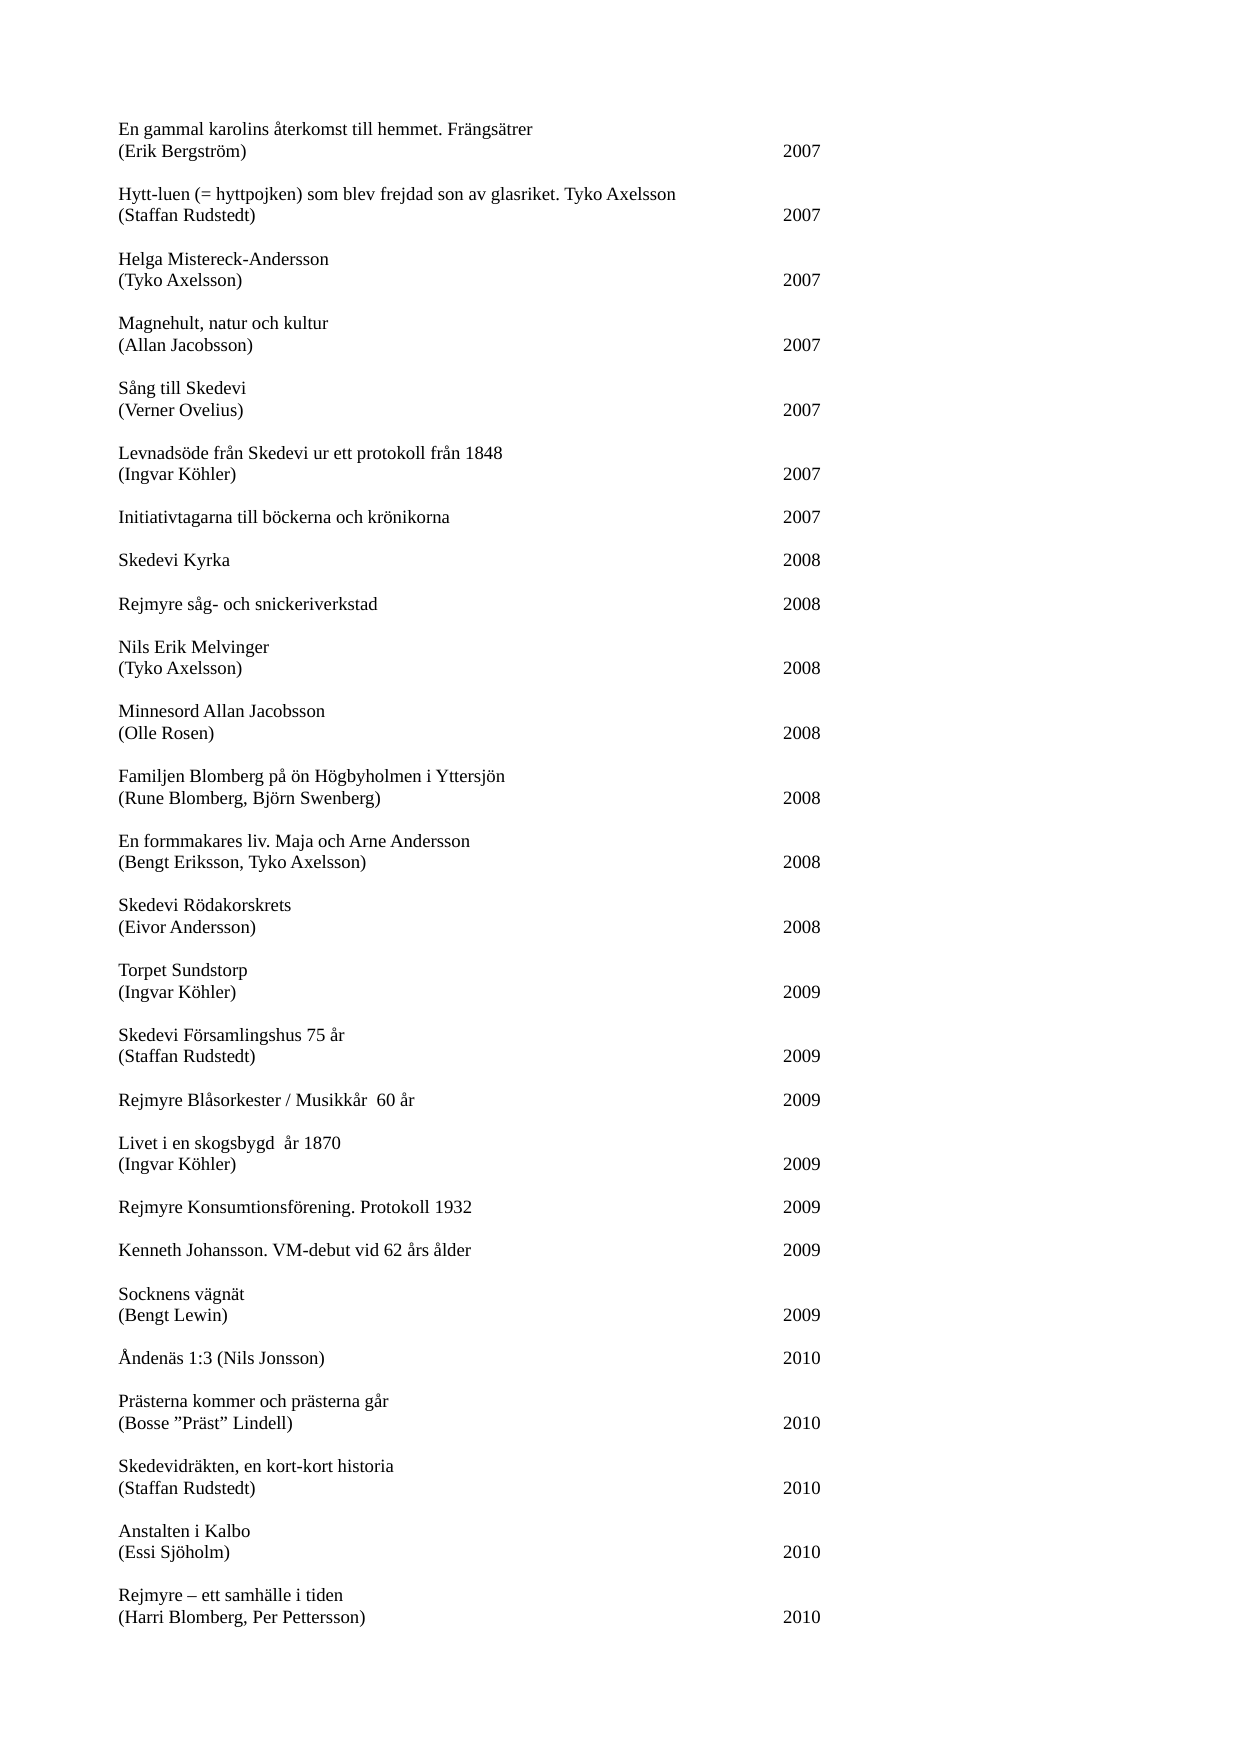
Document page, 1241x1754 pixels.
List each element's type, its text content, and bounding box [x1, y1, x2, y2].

text (Olle Rosen) 2008 [118, 722, 1122, 743]
text Rejmyre Blåsorkester / Musikkår 60 år 2009 [118, 1088, 1122, 1110]
text Torpet Sundstorp [118, 959, 1122, 981]
text Socknens vägnät [118, 1282, 1122, 1304]
text (Staffan Rudstedt) 2007 [118, 204, 1122, 226]
text (Rune Blomberg, Björn Swenberg) 2008 [118, 787, 1122, 808]
text (Erik Bergström) 2007 [118, 140, 1122, 161]
text (Ingvar Köhler) 2009 [118, 1153, 1122, 1175]
text (Ingvar Köhler) 2009 [118, 981, 1122, 1002]
text (Tyko Axelsson) 2007 [118, 269, 1122, 291]
text (Eivor Andersson) 2008 [118, 916, 1122, 937]
text (Bosse ”Präst” Lindell) 2010 [118, 1412, 1122, 1433]
text Livet i en skogsbygd år 1870 [118, 1132, 1122, 1153]
text Skedevi Rödakorskrets [118, 894, 1122, 916]
text (Bengt Eriksson, Tyko Axelsson) 2008 [118, 851, 1122, 873]
text (Bengt Lewin) 2009 [118, 1304, 1122, 1326]
text Skedevidräkten, en kort-kort historia [118, 1455, 1122, 1477]
text (Essi Sjöholm) 2010 [118, 1541, 1122, 1563]
text Helga Mistereck-Andersson [118, 247, 1122, 269]
text Nils Erik Melvinger [118, 636, 1122, 657]
text Initiativtagarna till böckerna och krönikorna 2007 [118, 506, 1122, 528]
text Anstalten i Kalbo [118, 1520, 1122, 1541]
text En gammal karolins återkomst till hemmet. Frängsätrer [118, 118, 1122, 140]
text Skedevi Församlingshus 75 år [118, 1024, 1122, 1045]
text (Harri Blomberg, Per Pettersson) 2010 [118, 1606, 1122, 1627]
text Kenneth Johansson. VM-debut vid 62 års ålder 2009 [118, 1239, 1122, 1261]
text Åndenäs 1:3 (Nils Jonsson) 2010 [118, 1347, 1122, 1369]
text Rejmyre – ett samhälle i tiden [118, 1584, 1122, 1606]
text (Tyko Axelsson) 2008 [118, 657, 1122, 679]
text (Ingvar Köhler) 2007 [118, 463, 1122, 485]
text Minnesord Allan Jacobsson [118, 700, 1122, 722]
text (Staffan Rudstedt) 2009 [118, 1045, 1122, 1067]
text (Staffan Rudstedt) 2010 [118, 1477, 1122, 1498]
text Rejmyre såg- och snickeriverkstad 2008 [118, 592, 1122, 614]
text Skedevi Kyrka 2008 [118, 549, 1122, 571]
text (Verner Ovelius) 2007 [118, 398, 1122, 420]
text (Allan Jacobsson) 2007 [118, 334, 1122, 355]
text Prästerna kommer och prästerna går [118, 1390, 1122, 1412]
text Familjen Blomberg på ön Högbyholmen i Yttersjön [118, 765, 1122, 787]
text Sång till Skedevi [118, 377, 1122, 398]
text En formmakares liv. Maja och Arne Andersson [118, 830, 1122, 851]
text Levnadsöde från Skedevi ur ett protokoll från 1848 [118, 442, 1122, 463]
text Magnehult, natur och kultur [118, 312, 1122, 334]
text Hytt-luen (= hyttpojken) som blev frejdad son av glasriket. Tyko Axelsson [118, 183, 1122, 204]
text Rejmyre Konsumtionsförening. Protokoll 1932 2009 [118, 1196, 1122, 1218]
